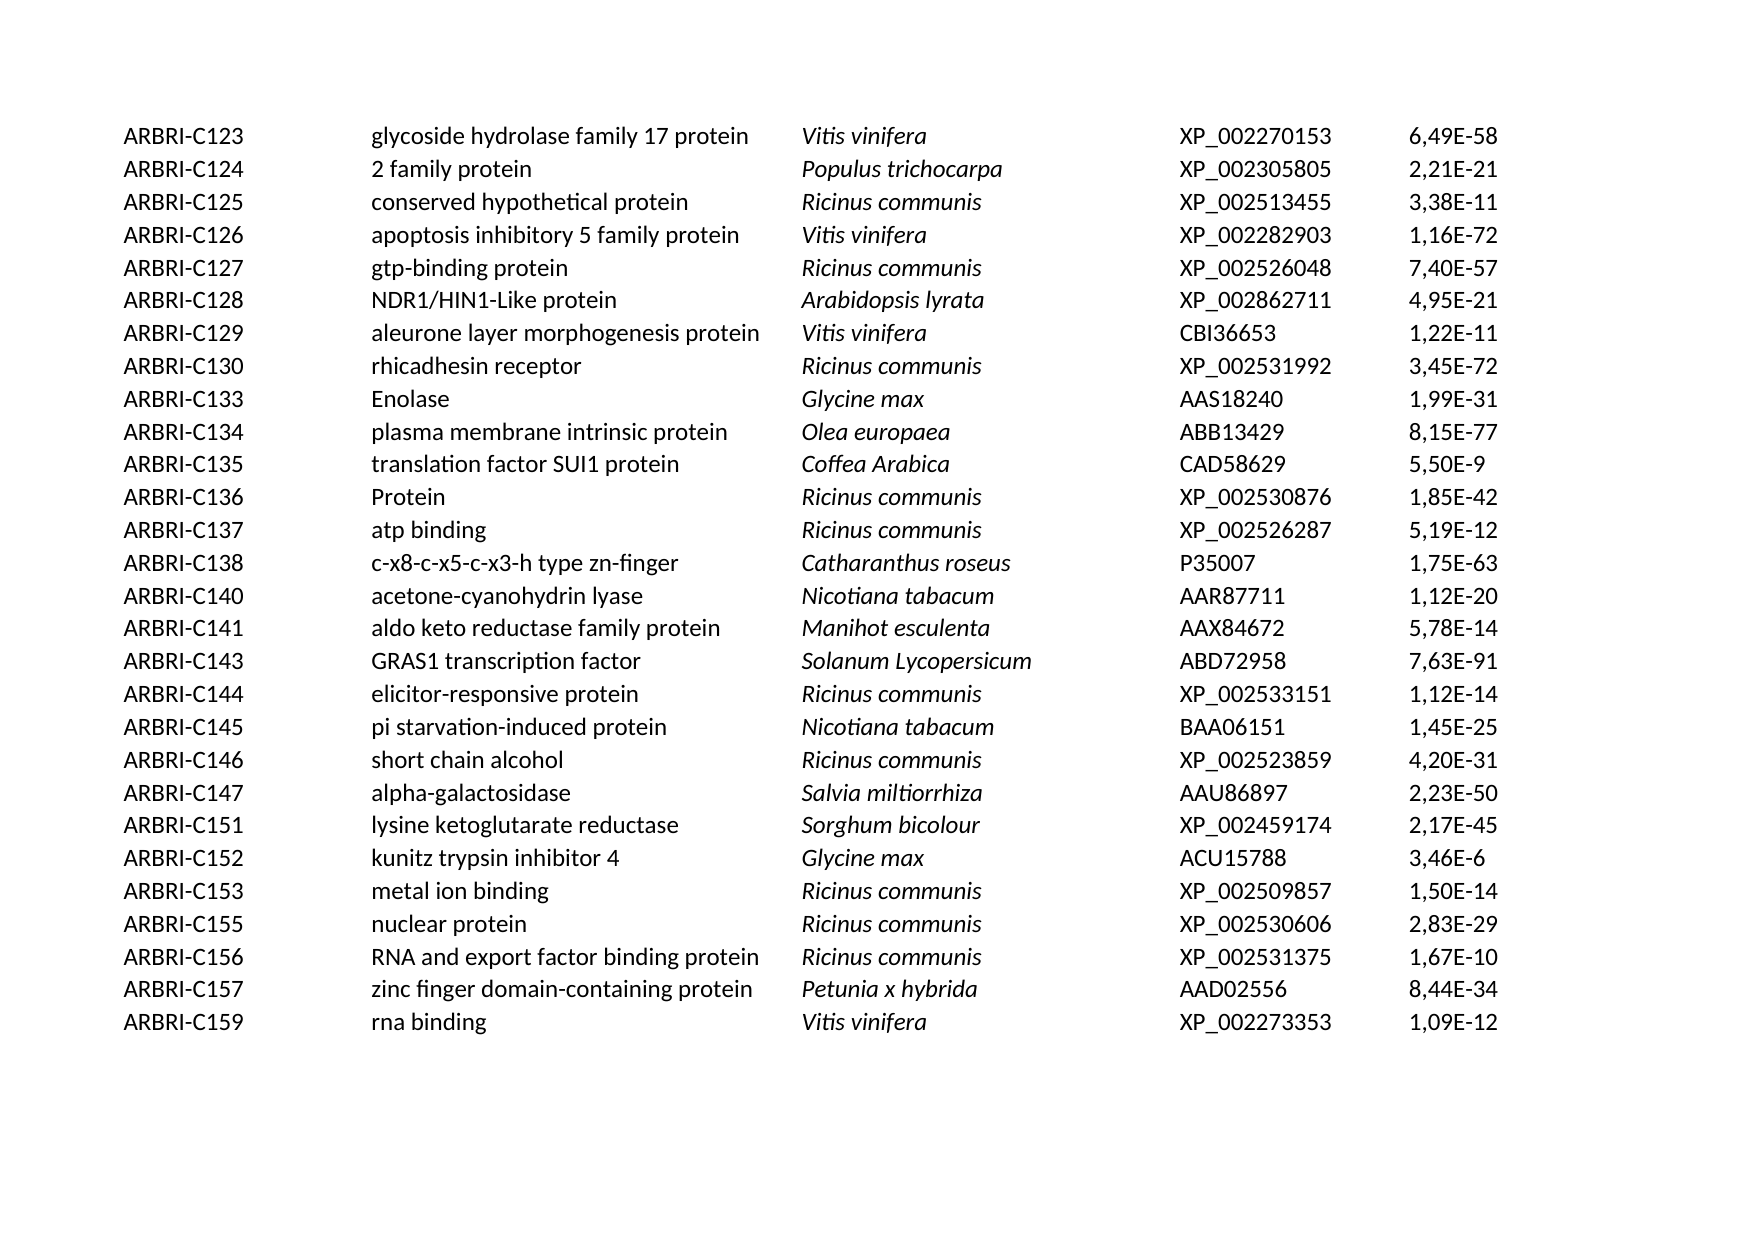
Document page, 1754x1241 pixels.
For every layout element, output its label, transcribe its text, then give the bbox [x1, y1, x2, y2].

table_cell XP_002531992 [1172, 348, 1401, 381]
table_cell 1,09E-12 [1401, 1004, 1527, 1037]
table_cell 4,20E-31 [1401, 742, 1527, 774]
table_cell plasma membrane intrinsic protein [364, 414, 794, 446]
table_cell zinc finger domain-containing protein [364, 971, 794, 1004]
table_cell ARBRI-C151 [116, 807, 364, 840]
table_cell Coffea Arabica [794, 446, 1172, 479]
table_cell ARBRI-C155 [116, 906, 364, 938]
table_cell XP_002273353 [1172, 1004, 1401, 1037]
table_cell XP_002862711 [1172, 282, 1401, 315]
table_cell 1,99E-31 [1401, 381, 1527, 413]
table_cell AAD02556 [1172, 971, 1401, 1004]
table_cell RNA and export factor binding protein [364, 939, 794, 971]
table_cell Petunia x hybrida [794, 971, 1172, 1004]
table_cell c-x8-c-x5-c-x3-h type zn-finger [364, 545, 794, 577]
table_cell Arabidopsis lyrata [794, 282, 1172, 315]
table_cell ARBRI-C135 [116, 446, 364, 479]
table_cell Ricinus communis [794, 906, 1172, 938]
table_cell 1,12E-14 [1401, 676, 1527, 709]
table_cell 4,95E-21 [1401, 282, 1527, 315]
table_cell 5,50E-9 [1401, 446, 1527, 479]
table_cell Glycine max [794, 381, 1172, 413]
table_cell XP_002305805 [1172, 151, 1401, 184]
table_cell 1,50E-14 [1401, 873, 1527, 906]
table_cell 3,46E-6 [1401, 840, 1527, 873]
table_cell XP_002523859 [1172, 742, 1401, 774]
table_cell acetone-cyanohydrin lyase [364, 578, 794, 610]
table_cell ARBRI-C146 [116, 742, 364, 774]
table_cell Vitis vinifera [794, 1004, 1172, 1037]
table_cell ARBRI-C159 [116, 1004, 364, 1037]
table_cell 1,22E-11 [1401, 315, 1527, 348]
table_cell CAD58629 [1172, 446, 1401, 479]
table_cell 2 family protein [364, 151, 794, 184]
table_cell XP_002526048 [1172, 249, 1401, 282]
table_cell apoptosis inhibitory 5 family protein [364, 217, 794, 249]
table_cell gtp-binding protein [364, 249, 794, 282]
table_cell ARBRI-C143 [116, 643, 364, 676]
table_cell XP_002533151 [1172, 676, 1401, 709]
table_cell AAS18240 [1172, 381, 1401, 413]
table_cell 5,19E-12 [1401, 512, 1527, 545]
table_cell NDR1/HIN1-Like protein [364, 282, 794, 315]
table_cell 1,75E-63 [1401, 545, 1527, 577]
table_cell ARBRI-C156 [116, 939, 364, 971]
table_cell ARBRI-C136 [116, 479, 364, 512]
table_cell 8,15E-77 [1401, 414, 1527, 446]
table_cell ARBRI-C153 [116, 873, 364, 906]
table_cell XP_002530876 [1172, 479, 1401, 512]
table_cell 1,67E-10 [1401, 939, 1527, 971]
table_cell ARBRI-C129 [116, 315, 364, 348]
table_cell 6,49E-58 [1401, 118, 1527, 151]
table_cell ARBRI-C128 [116, 282, 364, 315]
table_cell Sorghum bicolour [794, 807, 1172, 840]
table_cell GRAS1 transcription factor [364, 643, 794, 676]
table_cell Salvia miltiorrhiza [794, 774, 1172, 807]
table_cell Nicotiana tabacum [794, 709, 1172, 742]
table_cell 7,63E-91 [1401, 643, 1527, 676]
table_cell 3,38E-11 [1401, 184, 1527, 217]
table_cell ARBRI-C124 [116, 151, 364, 184]
table_cell ARBRI-C141 [116, 610, 364, 643]
table_cell rhicadhesin receptor [364, 348, 794, 381]
table_cell Protein [364, 479, 794, 512]
table_cell nuclear protein [364, 906, 794, 938]
table_cell Populus trichocarpa [794, 151, 1172, 184]
table_cell elicitor-responsive protein [364, 676, 794, 709]
table_cell 7,40E-57 [1401, 249, 1527, 282]
table_cell pi starvation-induced protein [364, 709, 794, 742]
table_cell ARBRI-C126 [116, 217, 364, 249]
table_cell Ricinus communis [794, 479, 1172, 512]
table_cell ARBRI-C127 [116, 249, 364, 282]
table_cell 8,44E-34 [1401, 971, 1527, 1004]
table_cell glycoside hydrolase family 17 protein [364, 118, 794, 151]
table_cell Nicotiana tabacum [794, 578, 1172, 610]
table_cell Solanum Lycopersicum [794, 643, 1172, 676]
table_cell ARBRI-C144 [116, 676, 364, 709]
table_cell ARBRI-C147 [116, 774, 364, 807]
table_cell 1,12E-20 [1401, 578, 1527, 610]
table_cell AAU86897 [1172, 774, 1401, 807]
table_cell XP_002459174 [1172, 807, 1401, 840]
table_cell XP_002509857 [1172, 873, 1401, 906]
table_cell ABD72958 [1172, 643, 1401, 676]
table_cell Glycine max [794, 840, 1172, 873]
table_cell Ricinus communis [794, 873, 1172, 906]
table_cell atp binding [364, 512, 794, 545]
table_cell lysine ketoglutarate reductase [364, 807, 794, 840]
table_cell ARBRI-C152 [116, 840, 364, 873]
table_cell 2,17E-45 [1401, 807, 1527, 840]
table_cell Ricinus communis [794, 939, 1172, 971]
table_cell ARBRI-C133 [116, 381, 364, 413]
table_cell ABB13429 [1172, 414, 1401, 446]
table_cell ARBRI-C157 [116, 971, 364, 1004]
table_cell short chain alcohol [364, 742, 794, 774]
table_cell Ricinus communis [794, 184, 1172, 217]
table_cell AAX84672 [1172, 610, 1401, 643]
table_cell Catharanthus roseus [794, 545, 1172, 577]
table_cell ARBRI-C123 [116, 118, 364, 151]
table_cell XP_002513455 [1172, 184, 1401, 217]
table_cell Vitis vinifera [794, 315, 1172, 348]
table_cell XP_002531375 [1172, 939, 1401, 971]
table_cell conserved hypothetical protein [364, 184, 794, 217]
table_cell XP_002282903 [1172, 217, 1401, 249]
table_cell ARBRI-C145 [116, 709, 364, 742]
table_cell XP_002526287 [1172, 512, 1401, 545]
table_cell Olea europaea [794, 414, 1172, 446]
table_cell translation factor SUI1 protein [364, 446, 794, 479]
table_cell P35007 [1172, 545, 1401, 577]
table_cell ARBRI-C140 [116, 578, 364, 610]
table_cell XP_002530606 [1172, 906, 1401, 938]
table_cell 1,45E-25 [1401, 709, 1527, 742]
table_cell Vitis vinifera [794, 217, 1172, 249]
table_cell ARBRI-C138 [116, 545, 364, 577]
table_cell 2,21E-21 [1401, 151, 1527, 184]
table_cell rna binding [364, 1004, 794, 1037]
table_cell kunitz trypsin inhibitor 4 [364, 840, 794, 873]
table_cell AAR87711 [1172, 578, 1401, 610]
table_cell ARBRI-C134 [116, 414, 364, 446]
table_cell ACU15788 [1172, 840, 1401, 873]
table_cell Ricinus communis [794, 512, 1172, 545]
table_cell XP_002270153 [1172, 118, 1401, 151]
table_cell Enolase [364, 381, 794, 413]
table_cell Vitis vinifera [794, 118, 1172, 151]
table_cell 5,78E-14 [1401, 610, 1527, 643]
table_cell 1,16E-72 [1401, 217, 1527, 249]
table_cell Ricinus communis [794, 742, 1172, 774]
table_cell 2,23E-50 [1401, 774, 1527, 807]
table_cell BAA06151 [1172, 709, 1401, 742]
table_cell CBI36653 [1172, 315, 1401, 348]
table_cell ARBRI-C125 [116, 184, 364, 217]
table_cell Ricinus communis [794, 249, 1172, 282]
table_cell Ricinus communis [794, 676, 1172, 709]
table_cell aldo keto reductase family protein [364, 610, 794, 643]
table_cell alpha-galactosidase [364, 774, 794, 807]
table_cell Ricinus communis [794, 348, 1172, 381]
table_cell metal ion binding [364, 873, 794, 906]
table_cell 3,45E-72 [1401, 348, 1527, 381]
table_cell Manihot esculenta [794, 610, 1172, 643]
table_cell 2,83E-29 [1401, 906, 1527, 938]
table_cell aleurone layer morphogenesis protein [364, 315, 794, 348]
table_cell ARBRI-C130 [116, 348, 364, 381]
table_cell ARBRI-C137 [116, 512, 364, 545]
table_cell 1,85E-42 [1401, 479, 1527, 512]
